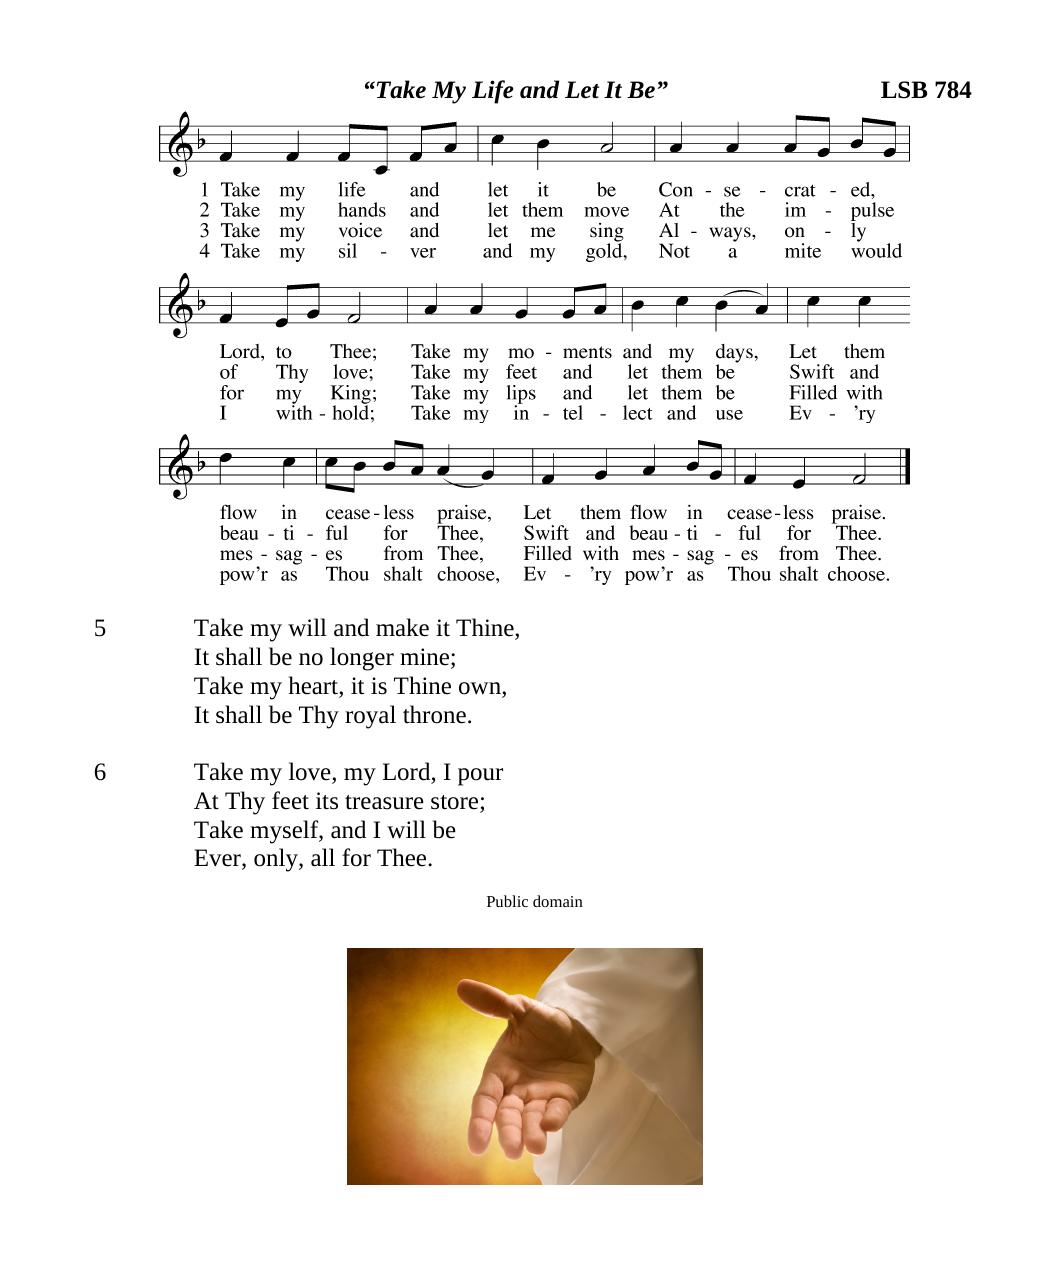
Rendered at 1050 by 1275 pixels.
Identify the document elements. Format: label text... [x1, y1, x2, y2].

text Public domain [94, 872, 975, 911]
picture [347, 948, 703, 1185]
text “Take My Life and Let It Be” LSB 784 [75, 75, 975, 104]
picture [159, 111, 910, 585]
text 6 Take my love, my Lord, I pour At Thy feet its treasure store; Take myself, and I will be Ever, only, all for Thee. [94, 757, 975, 872]
text 5 Take my will and make it Thine, It shall be no longer mine; Take my heart, it is Thine own, It shall be Thy royal throne. [94, 613, 975, 728]
